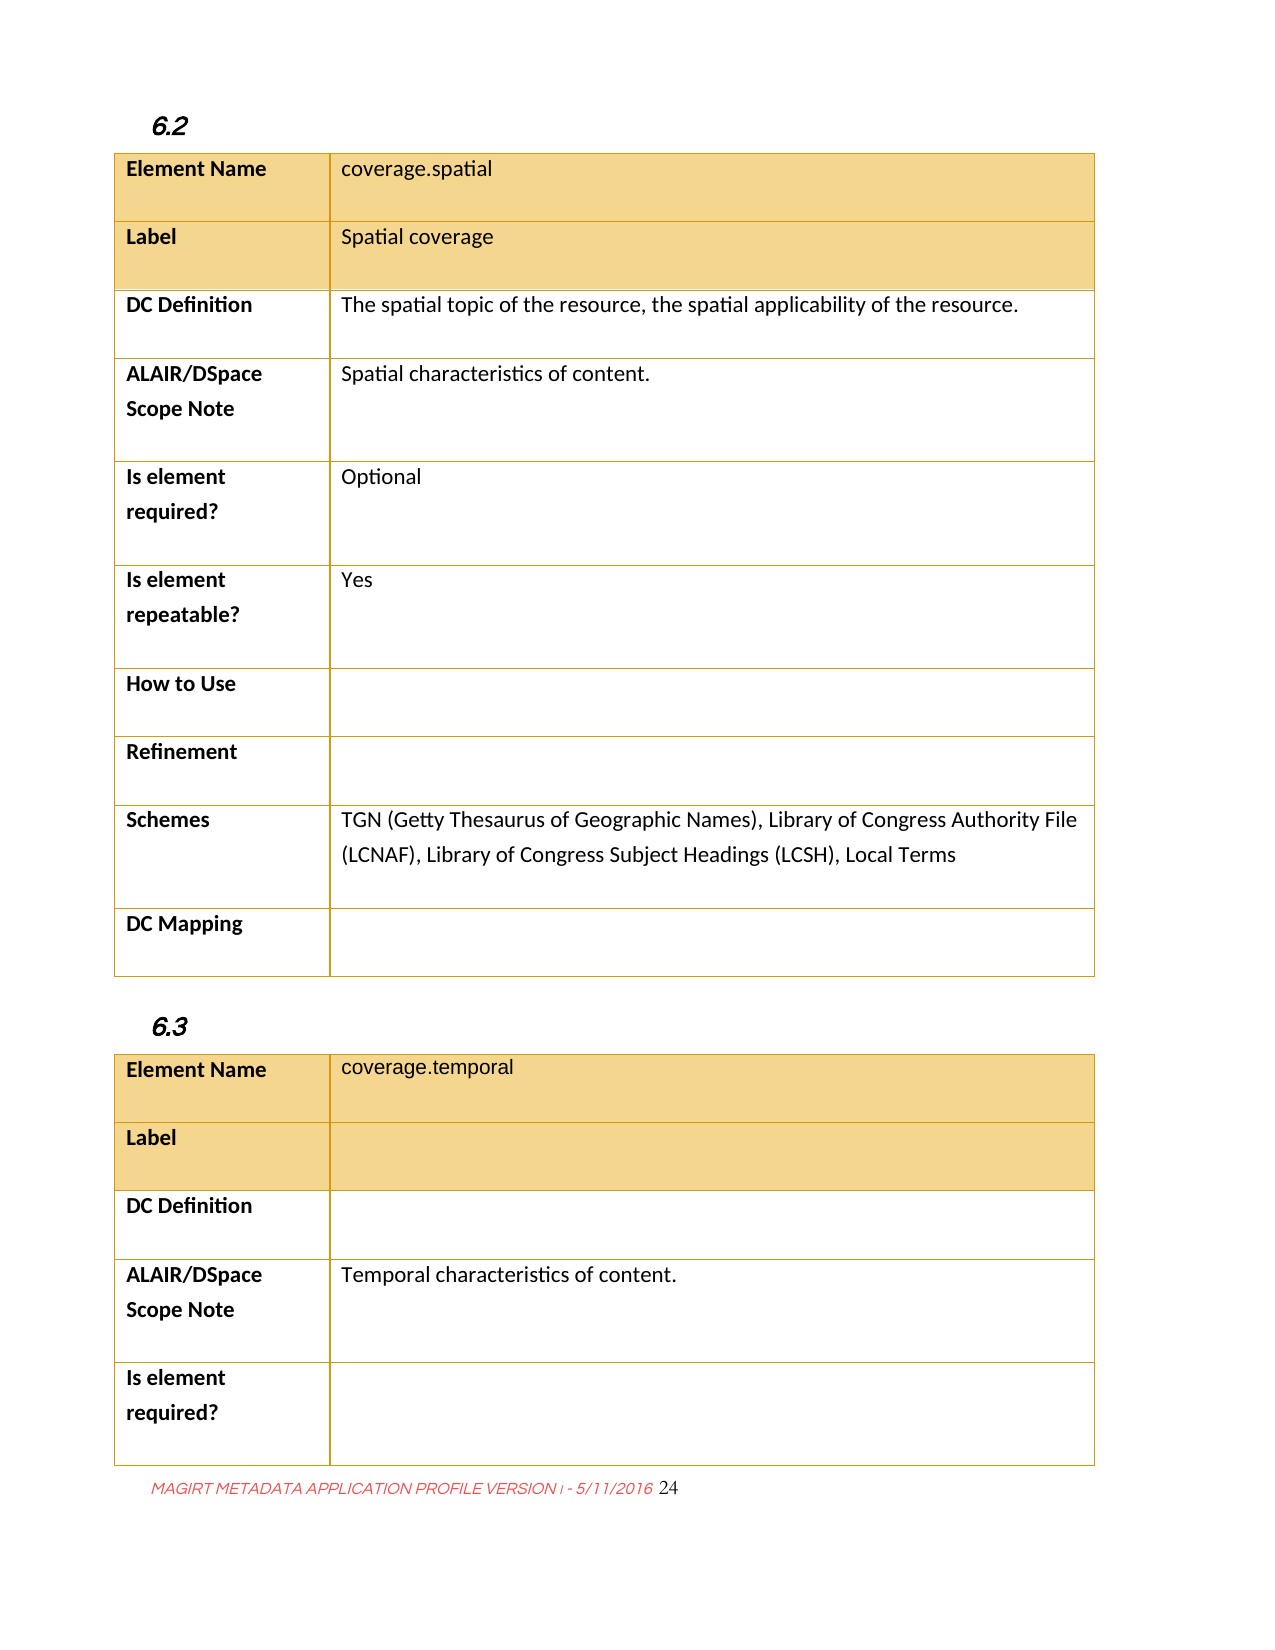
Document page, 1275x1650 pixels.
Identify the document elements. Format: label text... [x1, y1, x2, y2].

table_cell Spatial coverage [331, 222, 1094, 289]
table_cell The spatial topic of the resource, the spatial applicability of the resource. [331, 291, 1094, 358]
table_cell Yes [331, 566, 1094, 668]
table_cell [331, 1363, 1094, 1465]
table_cell [331, 909, 1094, 976]
table_cell Label [115, 1123, 329, 1190]
table_cell Is element required? [115, 462, 329, 564]
table_cell Label [115, 222, 329, 289]
table_cell [331, 1191, 1094, 1259]
subtitle 6.3 [150, 1013, 1125, 1041]
table_cell DC Mapping [115, 909, 329, 976]
table_header Element Name [115, 154, 329, 221]
table_cell Spatial characteristics of content. [331, 359, 1094, 461]
table_cell TGN (Getty Thesaurus of Geographic Names), Library of Congress Authority File (LCNAF), Library of Congress Subject Headings (LCSH), Local Terms [331, 806, 1094, 908]
table_cell ALAIR/DSpace Scope Note [115, 359, 329, 461]
table_cell Is element required? [115, 1363, 329, 1465]
table_cell DC Definition [115, 291, 329, 358]
table_cell How to Use [115, 669, 329, 736]
table_header coverage.spatial [331, 154, 1094, 221]
table_cell [331, 737, 1094, 804]
table_header Element Name [115, 1055, 329, 1122]
table_cell [331, 669, 1094, 736]
table_cell Refinement [115, 737, 329, 804]
table_cell DC Definition [115, 1191, 329, 1259]
table_header coverage.temporal [331, 1055, 1094, 1122]
subtitle 6.2 [150, 112, 1125, 140]
table_cell ALAIR/DSpace Scope Note [115, 1260, 329, 1362]
table_cell Temporal characteristics of content. [331, 1260, 1094, 1362]
table_cell Optional [331, 462, 1094, 564]
table_cell [331, 1123, 1094, 1190]
table_cell Schemes [115, 806, 329, 908]
table_cell Is element repeatable? [115, 566, 329, 668]
